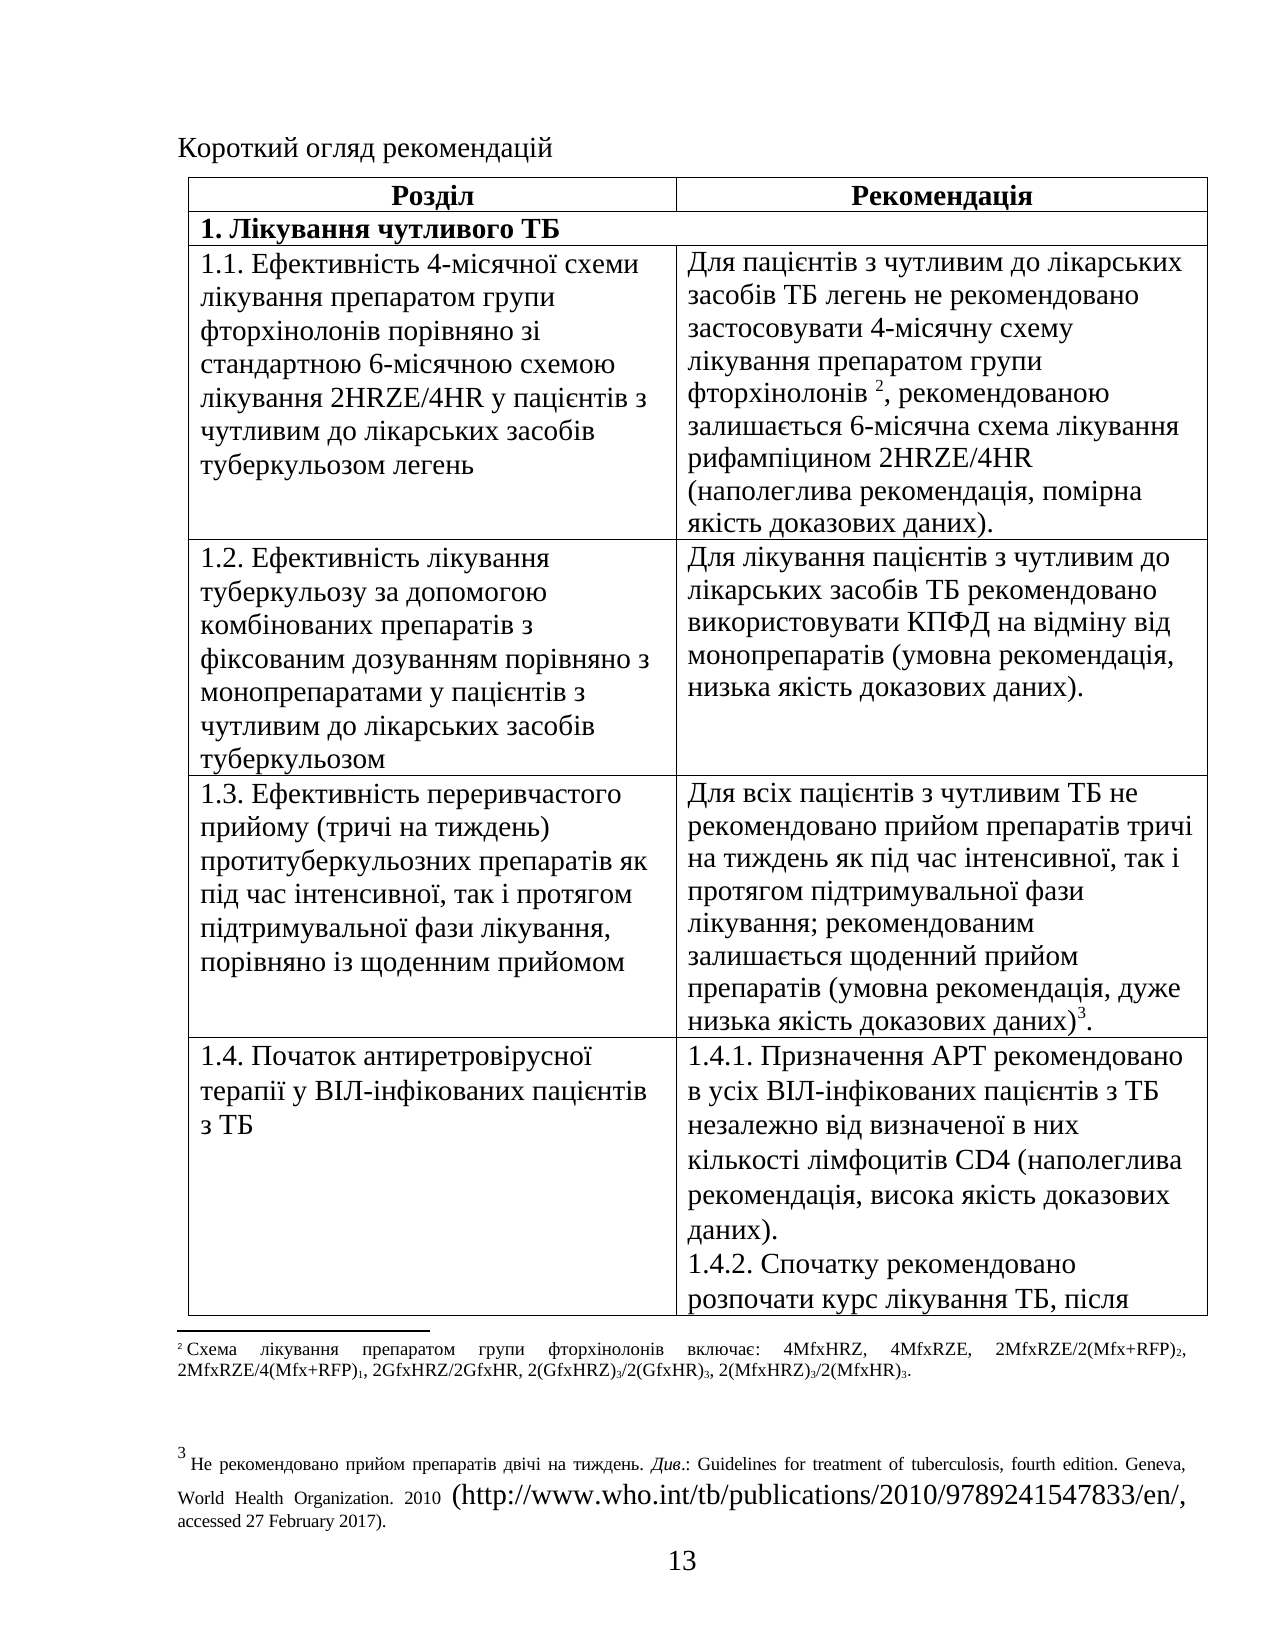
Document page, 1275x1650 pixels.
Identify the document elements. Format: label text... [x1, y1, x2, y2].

table_cell 1.1. Ефективність 4-місячної схеми лікування препаратом групи фторхінолонів порівняно зі стандартною 6-місячною схемою лікування 2HRZE/4HR у пацієнтів з чутливим до лікарських засобів туберкульозом легень [189, 246, 676, 539]
table_cell 1. Лікування чутливого ТБ [189, 212, 1207, 245]
table_cell Для пацієнтів з чутливим до лікарських засобів ТБ легень не рекомендовано застосовувати 4-місячну схему лікування препаратом групи фторхінолонів , рекомендованою залишається 6-місячна схема лікування рифампіцином 2HRZE/4HR (наполеглива рекомендація, помірна якість доказових даних). [677, 246, 1207, 539]
table_cell 1.2. Ефективність лікування туберкульозу за допомогою комбінованих препаратів з фіксованим дозуванням порівняно з монопрепаратами у пацієнтів з чутливим до лікарських засобів туберкульозом [189, 540, 676, 775]
table_cell 1.3. Ефективність переривчастого прийому (тричі на тиждень) протитуберкульозних препаратів як під час інтенсивної, так і протягом підтримувальної фази лікування, порівняно із щоденним прийомом [189, 776, 676, 1037]
table_cell Для лікування пацієнтів з чутливим до лікарських засобів ТБ рекомендовано використовувати КПФД на відміну від монопрепаратів (умовна рекомендація, низька якість доказових даних). [677, 540, 1207, 775]
table_cell Для всіх пацієнтів з чутливим ТБ не рекомендовано прийом препаратів тричі на тиждень як під час інтенсивної, так і протягом підтримувальної фази лікування; рекомендованим залишається щоденний прийом препаратів (умовна рекомендація, дуже низька якість доказових даних). [677, 776, 1207, 1037]
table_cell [189, 1038, 676, 1315]
table_header Рекомендація [677, 178, 1207, 211]
subtitle Короткий огляд рекомендацій [177, 131, 1186, 164]
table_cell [677, 1038, 1207, 1315]
table_header Розділ [189, 178, 676, 211]
